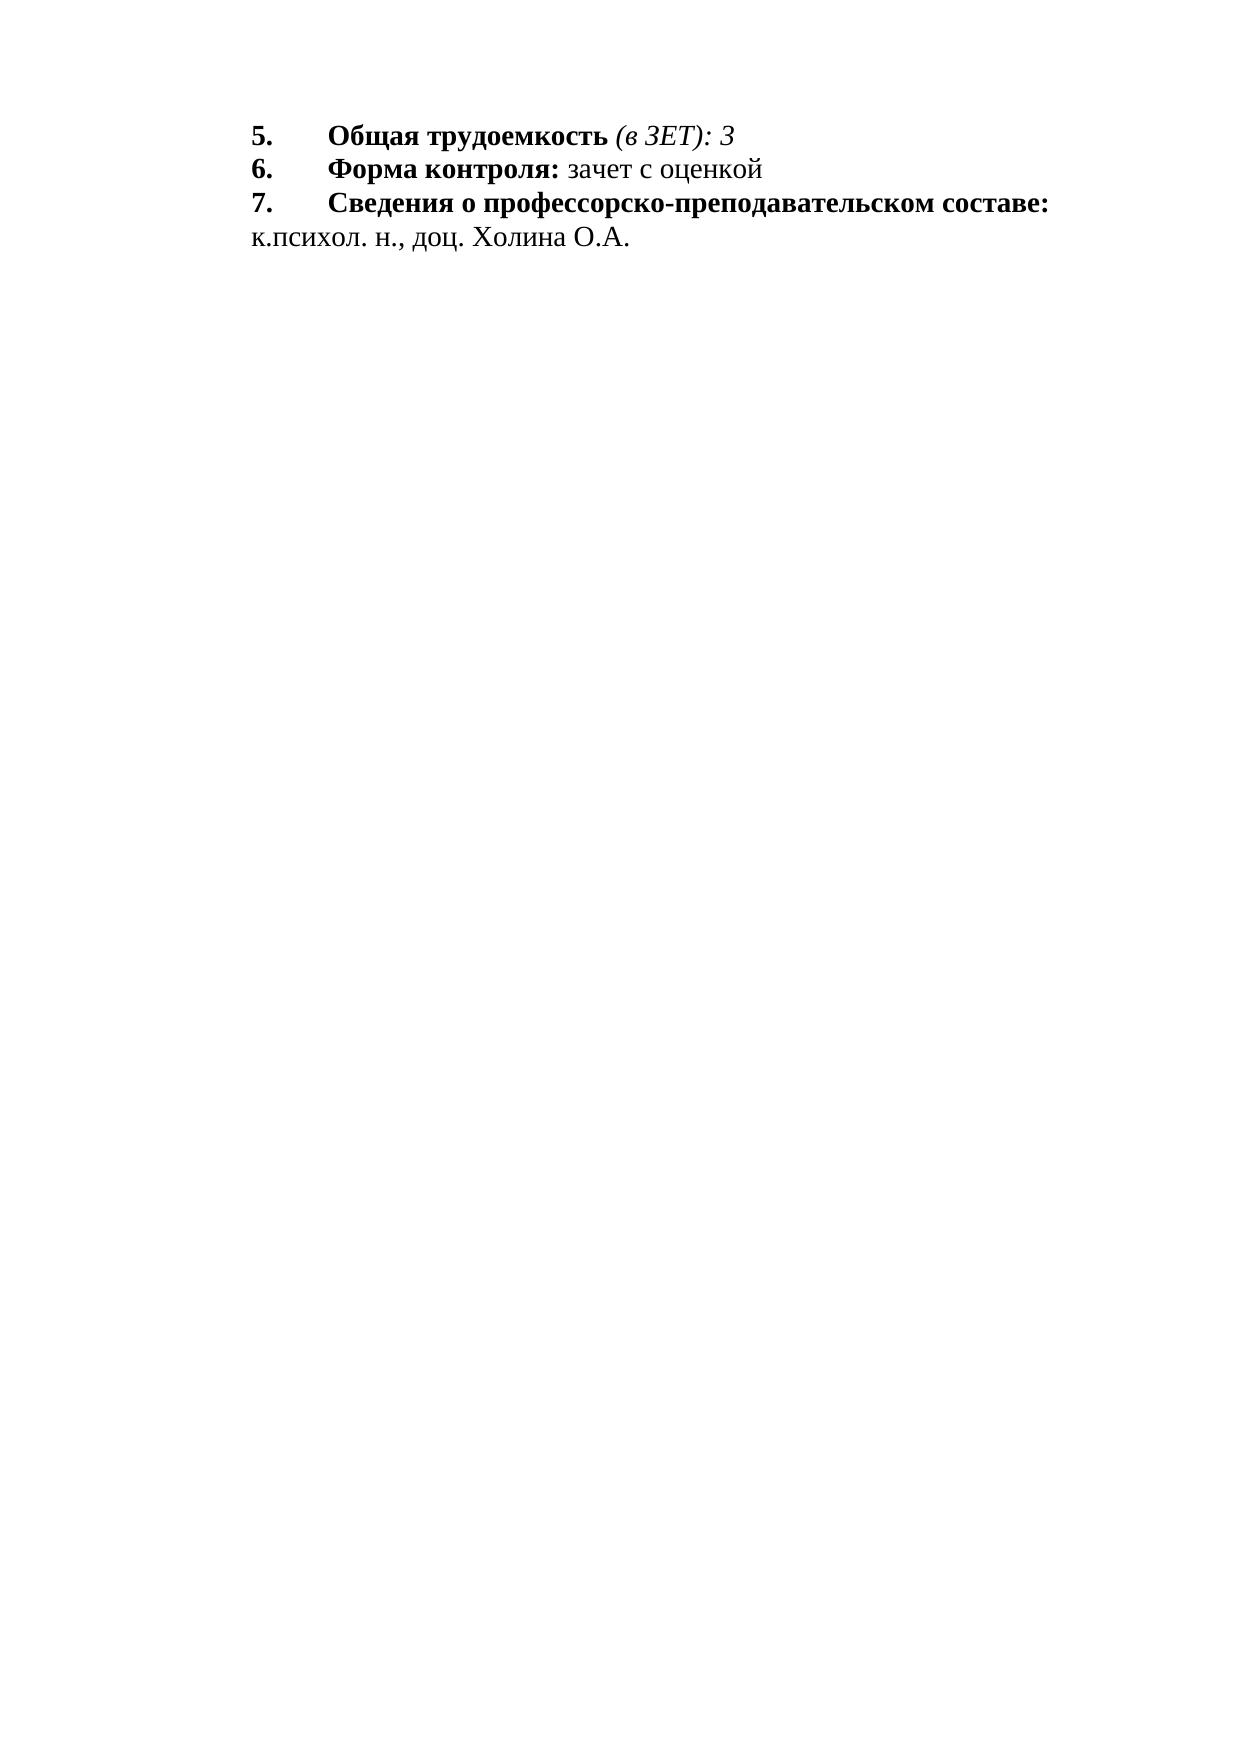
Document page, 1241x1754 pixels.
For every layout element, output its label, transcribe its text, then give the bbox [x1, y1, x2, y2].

text к.психол. н., доц. Холина О.А. [177, 219, 1181, 252]
list Форма контроля: зачет с оценкой [177, 152, 1181, 185]
list Сведения о профессорско-преподавательском составе: [177, 185, 1181, 219]
list Общая трудоемкость (в ЗЕТ): 3 [177, 118, 1181, 152]
